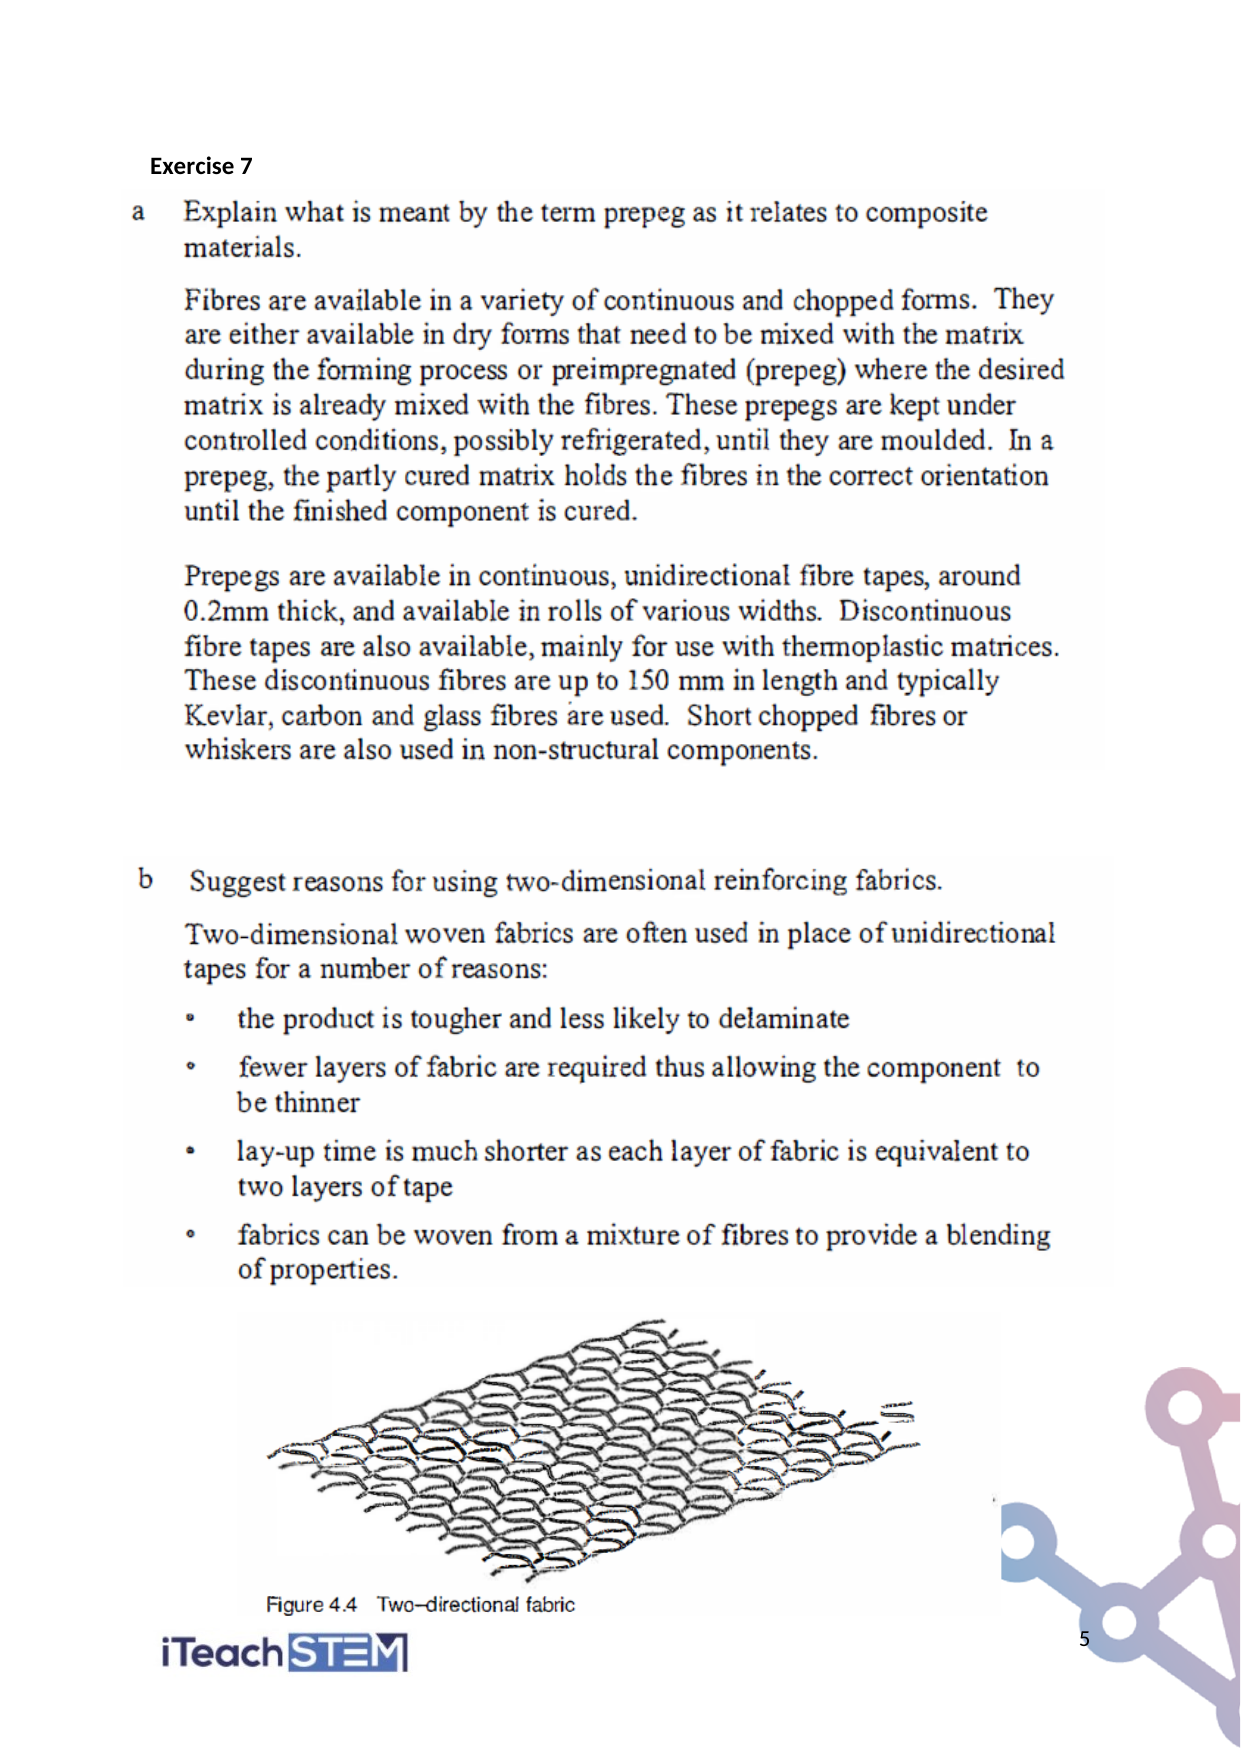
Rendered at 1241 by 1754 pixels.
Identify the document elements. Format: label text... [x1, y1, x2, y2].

text Exercise 7 [150, 150, 1090, 181]
picture [236, 1312, 1241, 1751]
picture [120, 189, 1106, 770]
picture [123, 856, 1114, 1287]
picture [150, 1627, 428, 1687]
